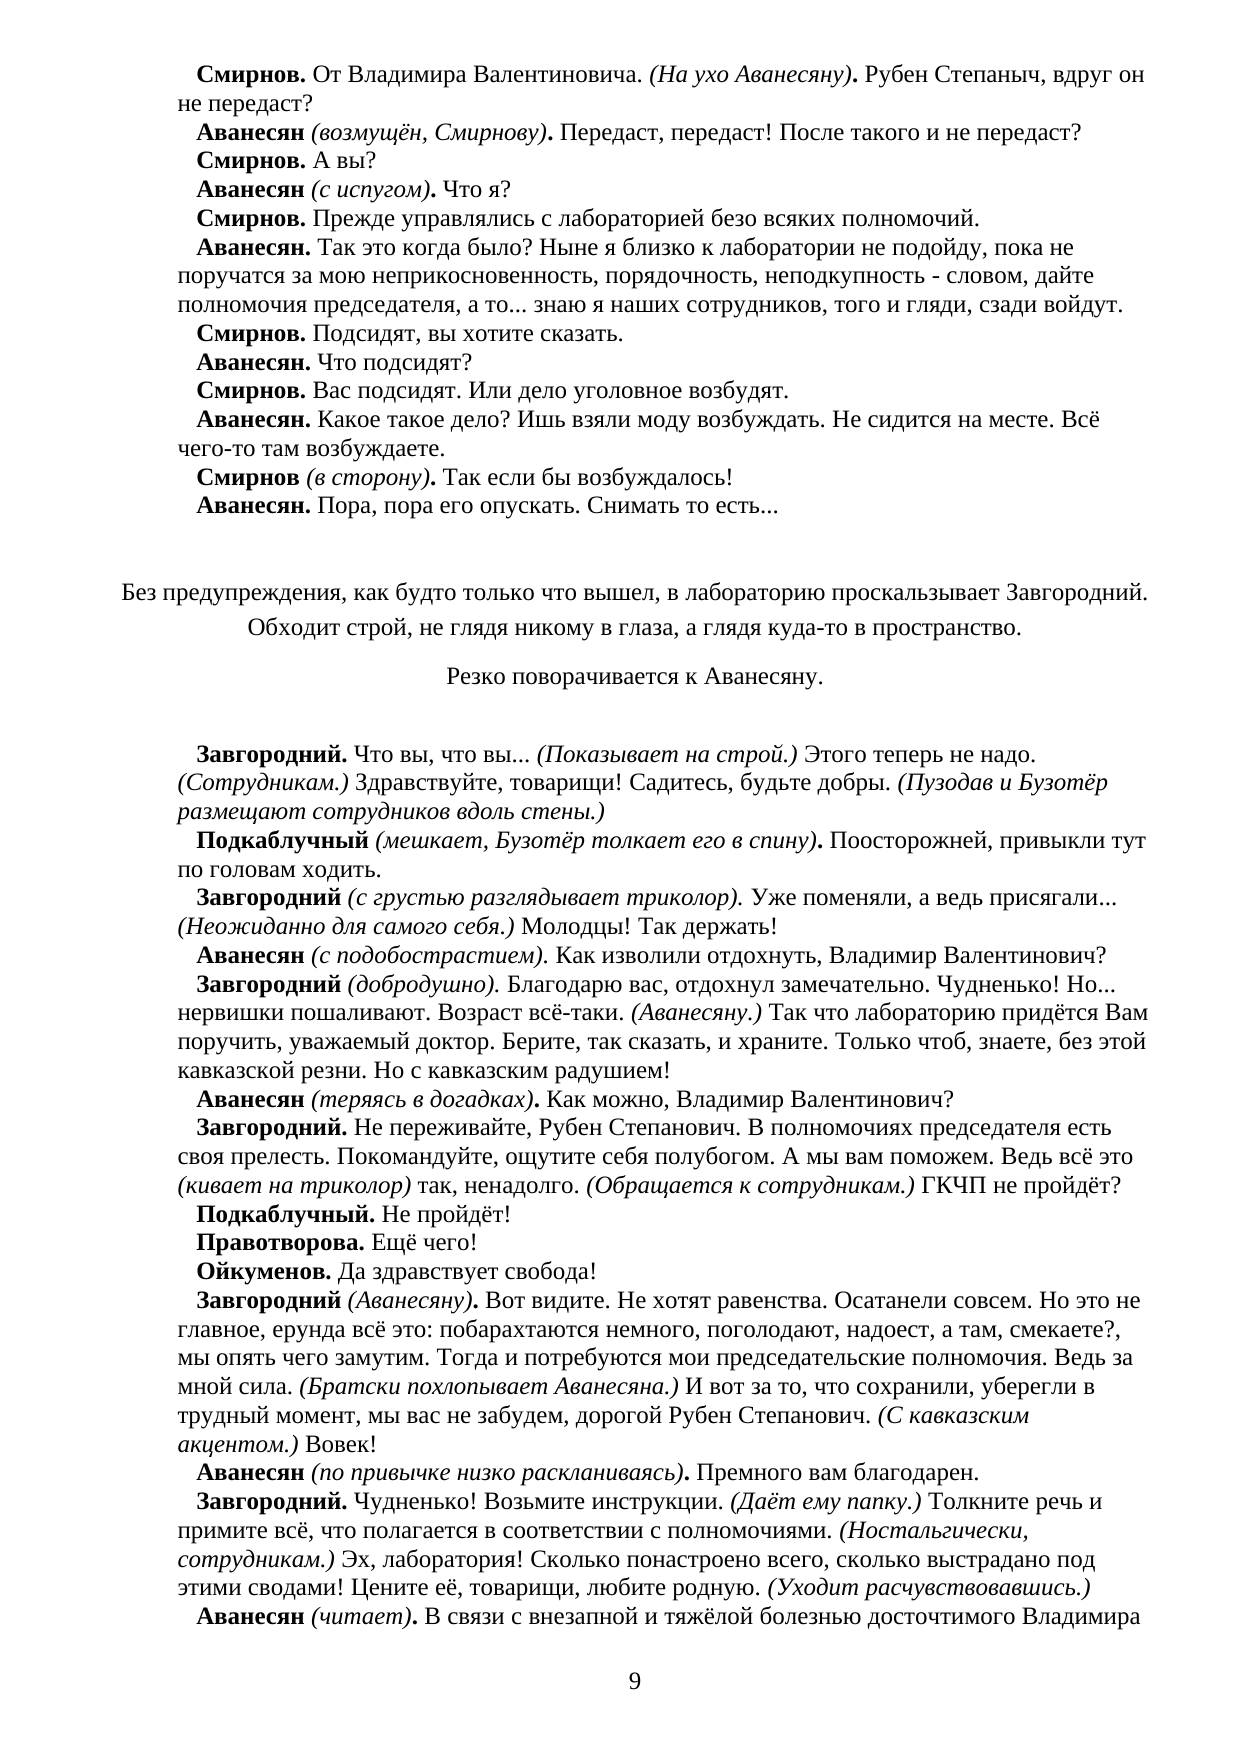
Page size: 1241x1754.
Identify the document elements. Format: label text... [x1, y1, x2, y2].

text Аванесян (с подобострастием). Как изволили отдохнуть, Владимир Валентинович? [177, 940, 1152, 969]
text Смирнов. А вы? [177, 145, 1152, 174]
text Завгородний (с грустью разглядывает триколор). Уже поменяли, а ведь присягали... (Неожиданно для самого себя.) Молодцы! Так держать! [177, 882, 1152, 940]
text Аванесян. Какое такое дело? Ишь взяли моду возбуждать. Не сидится на месте. Всё чего-то там возбуждаете. [177, 404, 1152, 462]
text Ойкуменов. Да здравствует свобода! [177, 1256, 1152, 1285]
text Аванесян (возмущён, Смирнову). Передаст, передаст! После такого и не передаст? [177, 117, 1152, 145]
text Подкаблучный (мешкает, Бузотёр толкает его в спину). Поосторожней, привыкли тут по головам ходить. [177, 825, 1152, 882]
text Смирнов. От Владимира Валентиновича. (На ухо Аванесяну). Рубен Степаныч, вдруг он не передаст? [177, 59, 1152, 117]
text Завгородний. Что вы, что вы... (Показывает на строй.) Этого теперь не надо. (Сотрудникам.) Здравствуйте, товарищи! Садитесь, будьте добры. (Пузодав и Бузотёр размещают сотрудников вдоль стены.) [177, 739, 1152, 825]
text Аванесян (по привычке низко раскланиваясь). Премного вам благодарен. [177, 1457, 1152, 1486]
text Смирнов. Подсидят, вы хотите сказать. [177, 318, 1152, 347]
text Аванесян (с испугом). Что я? [177, 174, 1152, 203]
text Завгородний. Чудненько! Возьмите инструкции. (Даёт ему папку.) Толкните речь и примите всё, что полагается в соответствии с полномочиями. (Ностальгически, сотрудникам.) Эх, лаборатория! Сколько понастроено всего, сколько выстрадано под этими сводами! Цените её, товарищи, любите родную. (Уходит расчувствовавшись.) [177, 1486, 1152, 1601]
text Смирнов (в сторону). Так если бы возбуждалось! [177, 462, 1152, 490]
text Без предупреждения, как будто только что вышел, в лабораторию проскальзывает Завгородний. Обходит строй, не глядя никому в глаза, а глядя куда-то в пространство. [118, 577, 1152, 641]
text Правотворова. Ещё чего! [177, 1227, 1152, 1256]
text Аванесян. Так это когда было? Ныне я близко к лаборатории не подойду, пока не поручатся за мою неприкосновенность, порядочность, неподкупность - словом, дайте полномочия председателя, а то... знаю я наших сотрудников, того и гляди, сзади войдут. [177, 232, 1152, 318]
text Завгородний (добродушно). Благодарю вас, отдохнул замечательно. Чудненько! Но... нервишки пошаливают. Возраст всё-таки. (Аванесяну.) Так что лабораторию придётся Вам поручить, уважаемый доктор. Берите, так сказать, и храните. Только чтоб, знаете, без этой кавказской резни. Но с кавказским радушием! [177, 969, 1152, 1084]
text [177, 1601, 1152, 1630]
text Подкаблучный. Не пройдёт! [177, 1199, 1152, 1227]
text Завгородний (Аванесяну). Вот видите. Не хотят равенства. Осатанели совсем. Но это не главное, ерунда всё это: побарахтаются немного, поголодают, надоест, а там, смекаете?, мы опять чего замутим. Тогда и потребуются мои председательские полномочия. Ведь за мной сила. (Братски похлопывает Аванесяна.) И вот за то, что сохранили, уберегли в трудный момент, мы вас не забудем, дорогой Рубен Степанович. (С кавказским акцентом.) Вовек! [177, 1285, 1152, 1457]
text Завгородний. Не переживайте, Рубен Степанович. В полномочиях председателя есть своя прелесть. Покомандуйте, ощутите себя полубогом. А мы вам поможем. Ведь всё это (кивает на триколор) так, ненадолго. (Обращается к сотрудникам.) ГКЧП не пройдёт? [177, 1112, 1152, 1199]
text Аванесян. Пора, пора его опускать. Снимать то есть... [177, 490, 1152, 519]
text Аванесян. Что подсидят? [177, 347, 1152, 375]
text Смирнов. Вас подсидят. Или дело уголовное возбудят. [177, 375, 1152, 404]
text Аванесян (теряясь в догадках). Как можно, Владимир Валентинович? [177, 1084, 1152, 1112]
text Резко поворачивается к Аванесяну. [118, 661, 1152, 689]
text Смирнов. Прежде управлялись с лабораторией безо всяких полномочий. [177, 203, 1152, 232]
